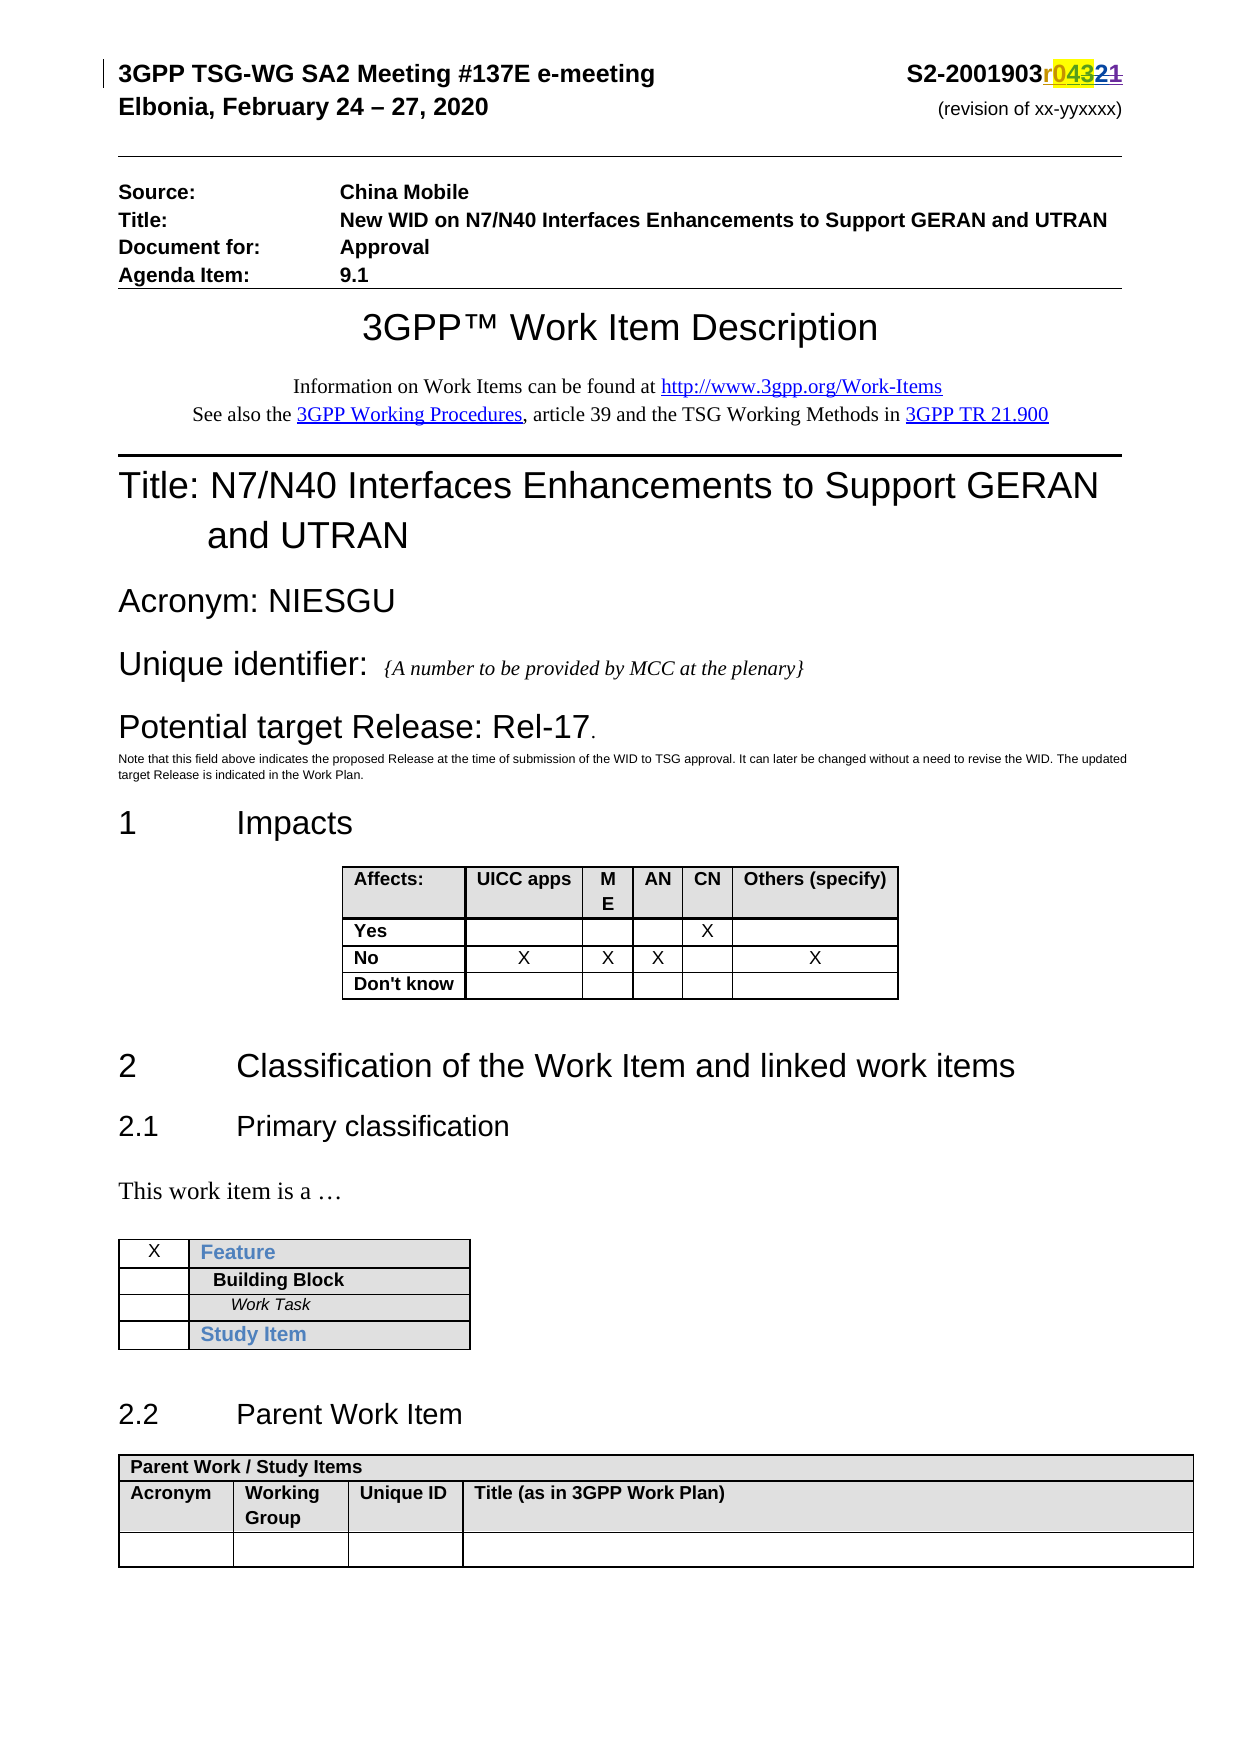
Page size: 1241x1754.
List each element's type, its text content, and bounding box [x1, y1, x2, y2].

table_cell [120, 1533, 233, 1566]
table_cell [120, 1322, 188, 1349]
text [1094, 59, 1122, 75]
table_header AN [634, 868, 682, 917]
table_header Others (specify) [733, 868, 897, 917]
table_cell Title (as in 3GPP Work Plan) [464, 1482, 1193, 1531]
subtitle Title: N7/N40 Interfaces Enhancements to Support GERAN and UTRAN [118, 457, 1122, 556]
table_cell X [583, 947, 632, 971]
subtitle 2.2 Parent Work Item [118, 1397, 1122, 1430]
subtitle 2.1 Primary classification [118, 1109, 1122, 1142]
table_cell [583, 920, 632, 945]
table_header Parent Work / Study Items [120, 1456, 1193, 1480]
table_cell X [467, 947, 582, 971]
table_cell [583, 973, 632, 998]
table_cell Don't know [343, 973, 464, 998]
text Source: China Mobile [118, 180, 1122, 204]
subtitle Unique identifier: {A number to be provided by MCC at the plenary} [118, 644, 1122, 683]
table_header Affects: [343, 868, 464, 917]
table_cell X [733, 947, 897, 971]
table_cell [634, 973, 682, 998]
table_cell [634, 920, 682, 945]
table_cell X [634, 947, 682, 971]
table_cell [733, 920, 897, 945]
table_cell Building Block [190, 1269, 469, 1294]
table_cell [464, 1533, 1193, 1566]
subtitle Acronym: NIESGU [118, 581, 1122, 620]
text Elbonia, February 24 – 27, 2020 (revision of xx-yyxxxx) [118, 92, 1122, 121]
text Agenda Item: 9.1 [118, 262, 1122, 288]
table_cell Acronym [120, 1482, 233, 1531]
subtitle 2 Classification of the Work Item and linked work items [118, 1046, 1122, 1084]
table_cell Work Task [190, 1295, 469, 1320]
text This work item is a … [118, 1176, 1122, 1205]
text Document for: Approval [118, 235, 1122, 259]
text Information on Work Items can be found at http://www.3gpp.org/Work-Items See also the 3GPP Working Procedures, article 39 and the TSG Working Methods in 3GPP TR 21.900 [118, 374, 1122, 426]
table_cell [683, 973, 732, 998]
table_header ME [583, 868, 632, 917]
text Title: New WID on N7/N40 Interfaces Enhancements to Support GERAN and UTRAN [118, 207, 1122, 231]
table_cell X [683, 920, 732, 945]
table_header Feature [190, 1240, 469, 1267]
table_cell Study Item [190, 1322, 469, 1349]
table_cell [467, 920, 582, 945]
table_cell Yes [343, 920, 464, 945]
table_cell [683, 947, 732, 971]
table_cell No [343, 947, 464, 971]
text 3GPP™ Work Item Description [118, 306, 1122, 349]
table_header UICC apps [467, 868, 582, 917]
table_cell [120, 1269, 188, 1294]
table_cell [120, 1295, 188, 1320]
table_cell [733, 973, 897, 998]
table_cell [467, 973, 582, 998]
table_header X [120, 1240, 188, 1267]
subtitle 1 Impacts [118, 803, 1122, 842]
table_cell Working Group [234, 1482, 348, 1531]
text Note that this field above indicates the proposed Release at the time of submission of the WID to TSG approval. It can later be changed without a need to revise the WID. The updated target Release is indicated in the Work Plan. [118, 751, 1132, 782]
text 3GPP TSG-WG SA2 Meeting #137E e-meeting S2-2001903 [118, 59, 1053, 88]
table_cell [349, 1533, 462, 1566]
table_header CN [683, 868, 732, 917]
table_cell Unique ID [349, 1482, 462, 1531]
text Potential target Release: Rel-17. [118, 707, 1132, 746]
table_cell [234, 1533, 348, 1566]
